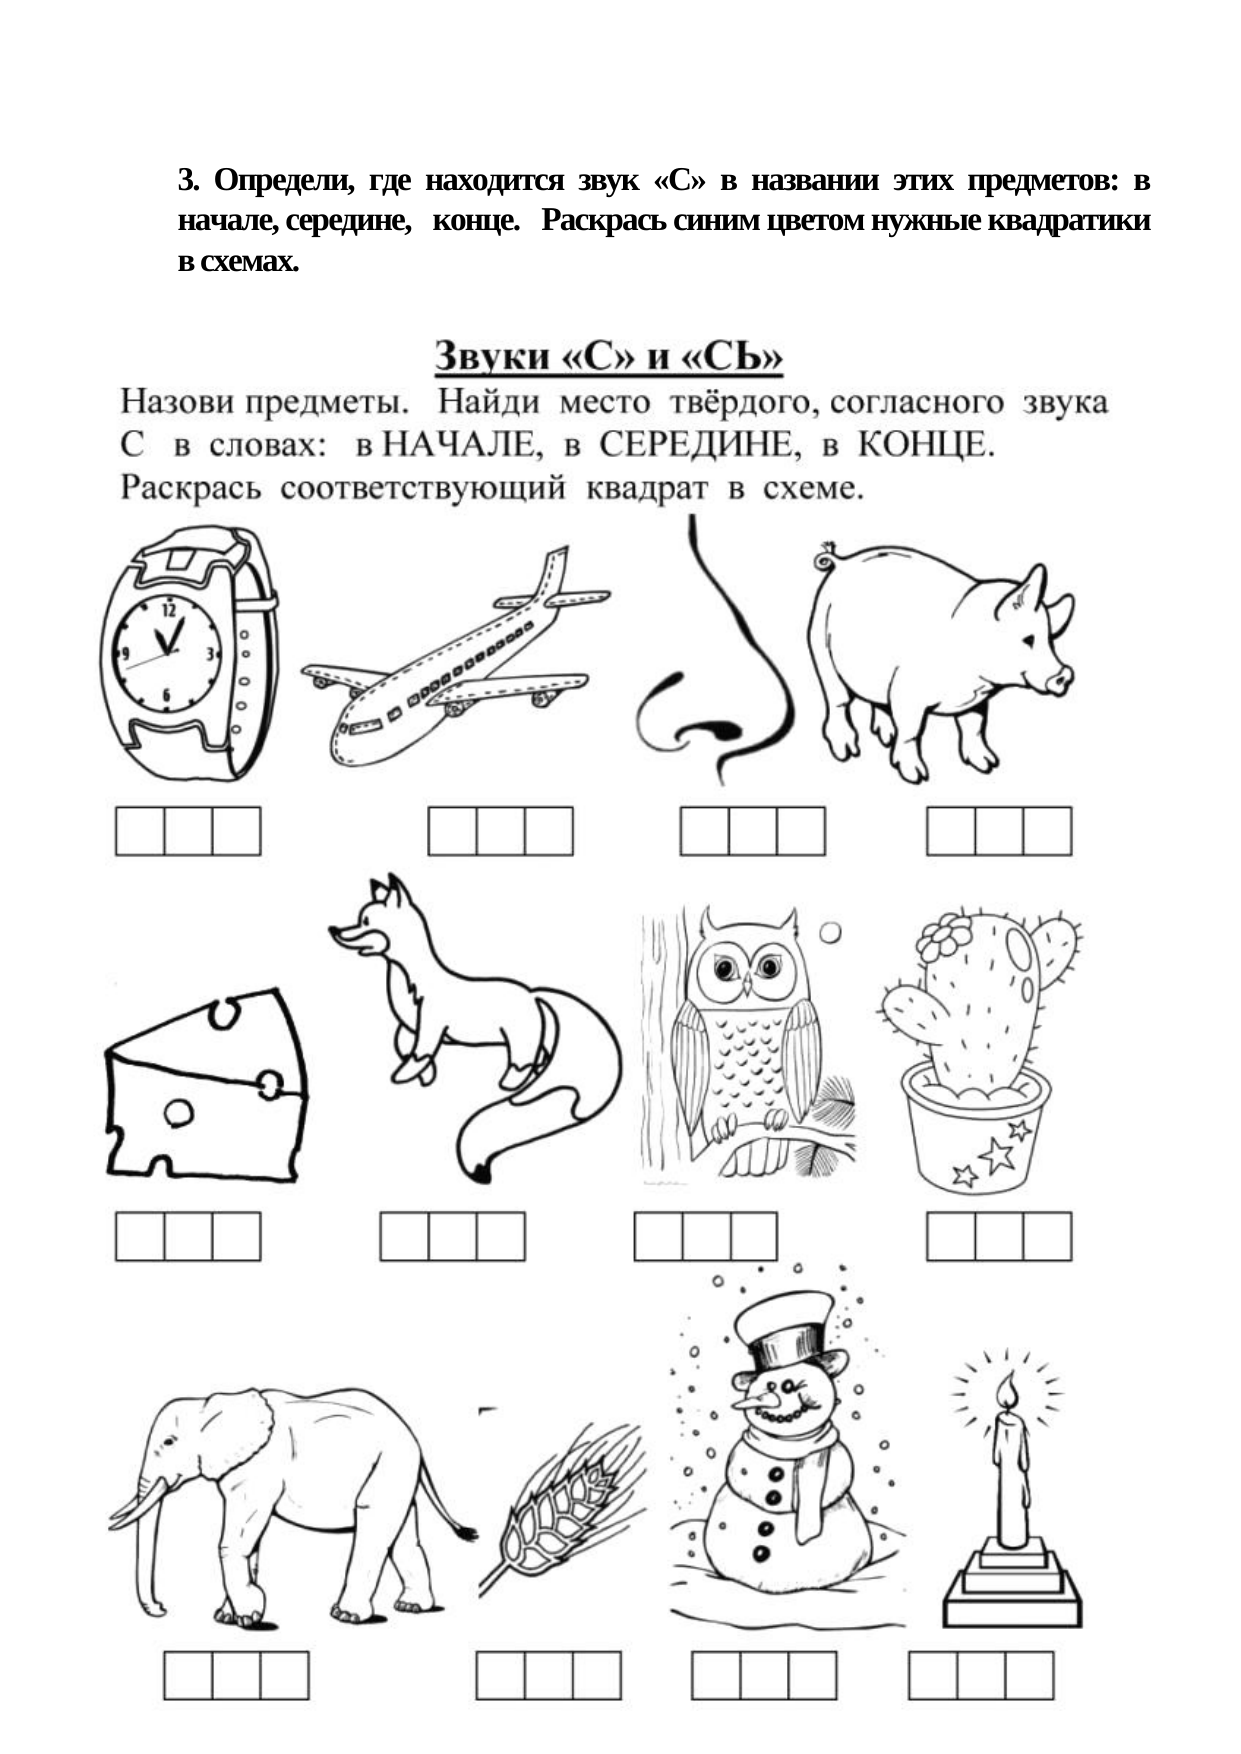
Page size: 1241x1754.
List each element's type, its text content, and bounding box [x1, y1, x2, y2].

picture [47, 328, 1169, 1706]
text 3. Определи, где находится звук «С» в названии этих предметов: в начале, середине, конце. Раскрась синим цветом нужные квадратики в схемах. [177, 156, 1152, 278]
